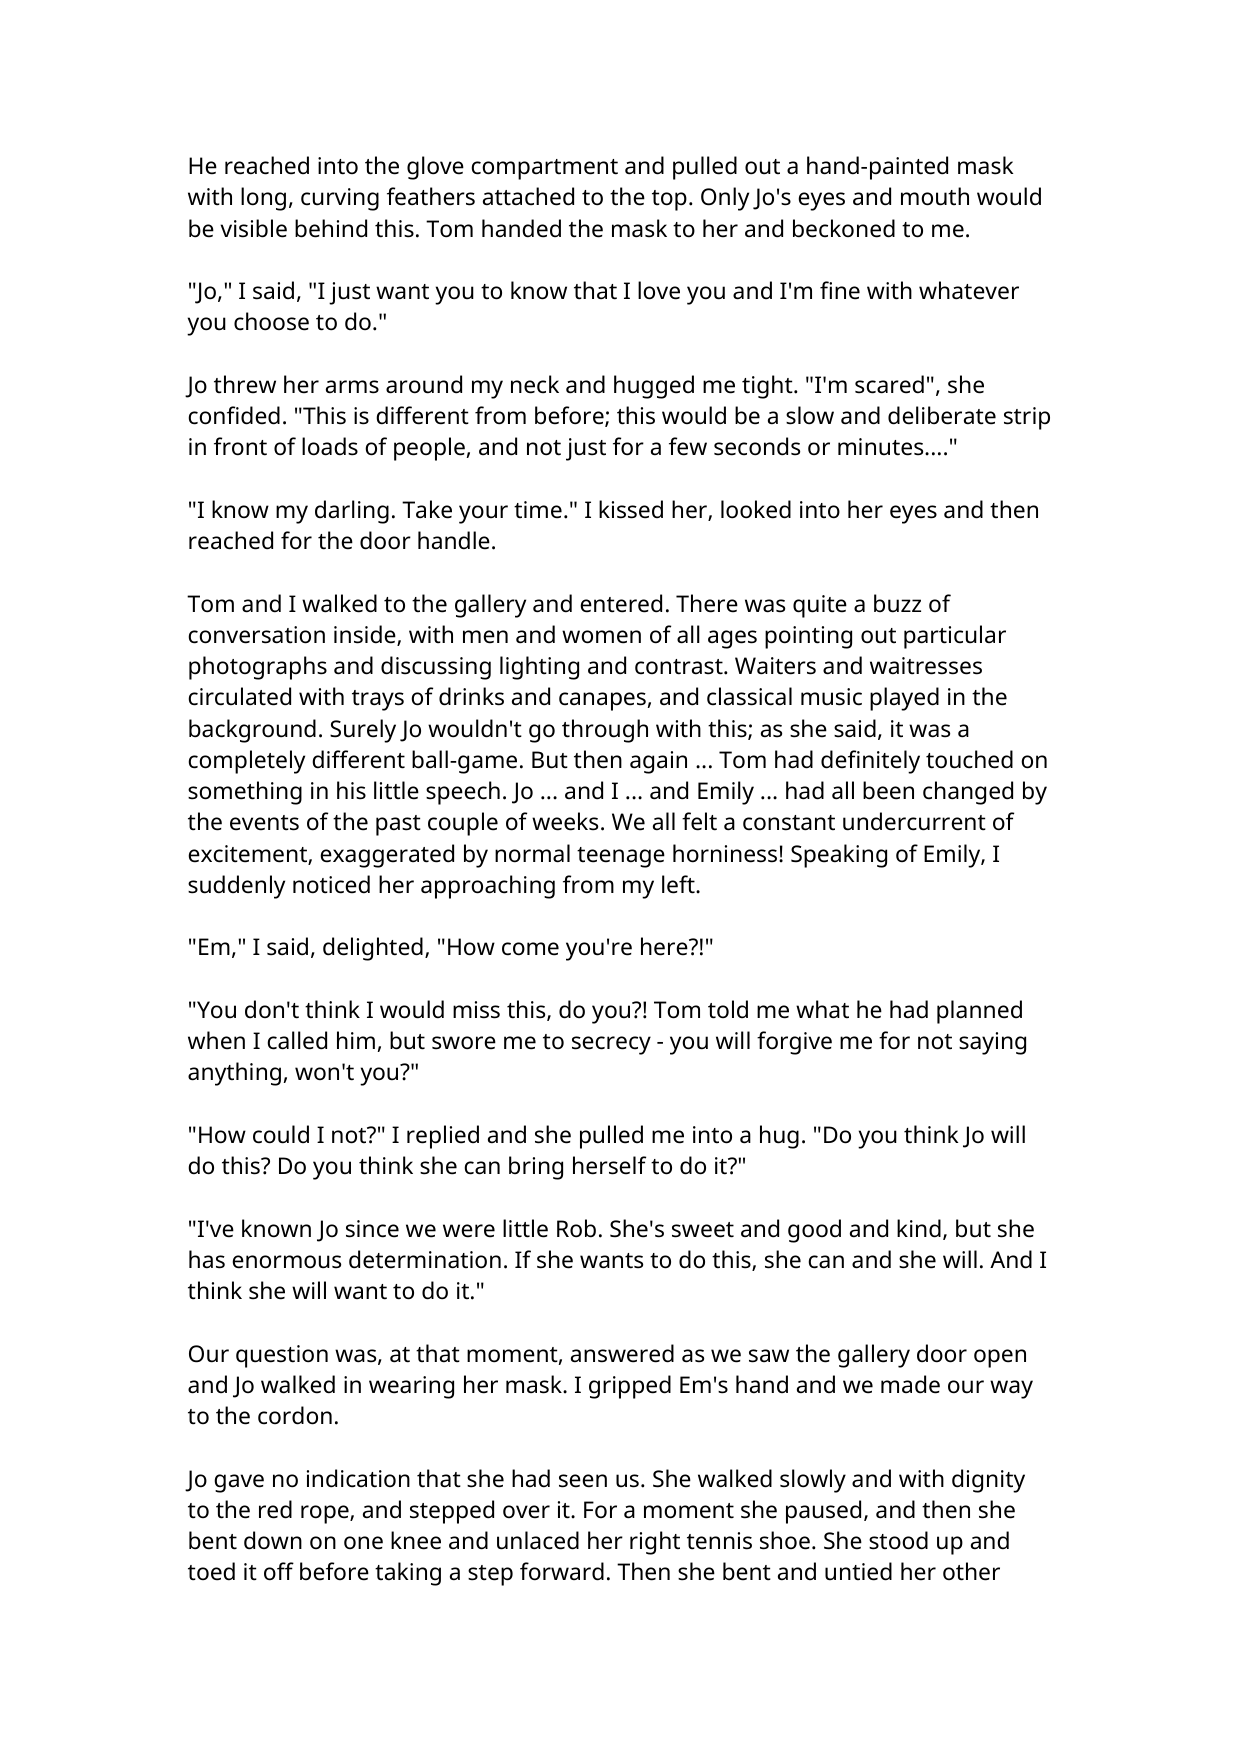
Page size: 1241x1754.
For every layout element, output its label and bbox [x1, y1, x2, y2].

text [187, 150, 1053, 1587]
